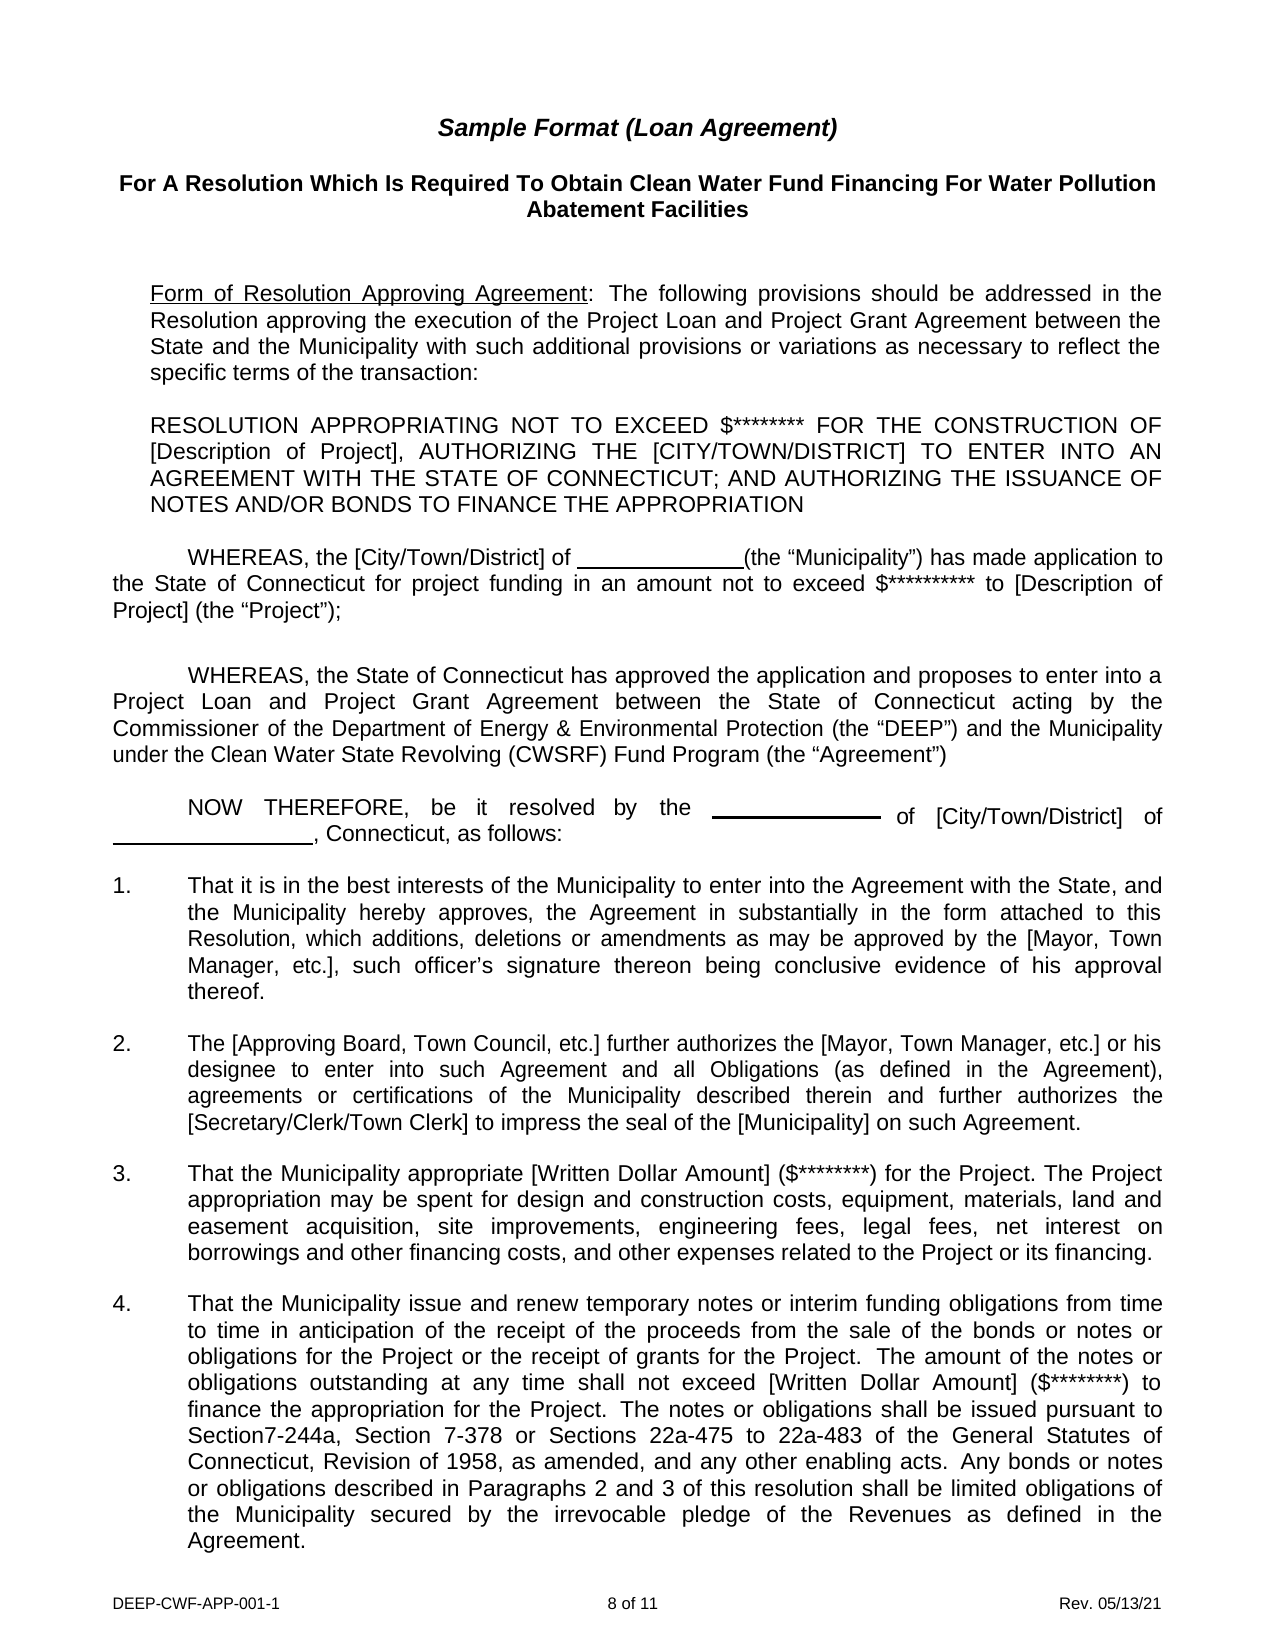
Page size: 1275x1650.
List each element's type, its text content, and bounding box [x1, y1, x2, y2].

subtitle For A Resolution Which Is Required To Obtain Clean Water Fund Financing For Water Pollution Abatement Facilities [113, 170, 1162, 223]
list That it is in the best interests of the Municipality to enter into the Agreement with the State, and the Municipality hereby approves, the Agreement in substantially in the form attached to this Resolution, which additions, deletions or amendments as may be approved by the [Mayor, Town Manager, etc.], such officer’s signature thereon being conclusive evidence of his approval thereof. [112, 872, 1163, 1004]
text WHEREAS, the State of Connecticut has approved the application and proposes to enter into a Project Loan and Project Grant Agreement between the State of Connecticut acting by the Commissioner of the Department of Energy & Environmental Protection (the “DEEP”) and the Municipality under the Clean Water State Revolving (CWSRF) Fund Program (the “Agreement”) [112, 662, 1163, 767]
list That the Municipality issue and renew temporary notes or interim funding obligations from time to time in anticipation of the receipt of the proceeds from the sale of the bonds or notes or obligations for the Project or the receipt of grants for the Project. The amount of the notes or obligations outstanding at any time shall not exceed [Written Dollar Amount] ($********) to finance the appropriation for the Project. The notes or obligations shall be issued pursuant to Section7-244a, Section 7-378 or Sections 22a-475 to 22a-483 of the General Statutes of Connecticut, Revision of 1958, as amended, and any other enabling acts. Any bonds or notes or obligations described in Paragraphs 2 and 3 of this resolution shall be limited obligations of the Municipality secured by the irrevocable pledge of the Revenues as defined in the Agreement. [112, 1290, 1163, 1554]
text Form of Resolution Approving Agreement: The following provisions should be addressed in the Resolution approving the execution of the Project Loan and Project Grant Agreement between the State and the Municipality with such additional provisions or variations as necessary to reflect the specific terms of the transaction: [150, 280, 1162, 386]
list That the Municipality appropriate [Written Dollar Amount] ($********) for the Project. The Project appropriation may be spent for design and construction costs, equipment, materials, land and easement acquisition, site improvements, engineering fees, legal fees, net interest on borrowings and other financing costs, and other expenses related to the Project or its financing. [112, 1160, 1163, 1265]
text NOW THEREFORE, be it resolved by the [187, 793, 881, 820]
text of [City/Town/District] of [896, 803, 1187, 829]
list The [Approving Board, Town Council, etc.] further authorizes the [Mayor, Town Manager, etc.] or his designee to enter into such Agreement and all Obligations (as defined in the Agreement), agreements or certifications of the Municipality described therein and further authorizes the [Secretary/Clerk/Town Clerk] to impress the seal of the [Municipality] on such Agreement. [112, 1029, 1163, 1135]
text , Connecticut, as follows: [112, 820, 881, 846]
text RESOLUTION APPROPRIATING NOT TO EXCEED $******** FOR THE CONSTRUCTION OF [Description of Project], AUTHORIZING THE [CITY/TOWN/DISTRICT] TO ENTER INTO AN AGREEMENT WITH THE STATE OF CONNECTICUT; AND AUTHORIZING THE ISSUANCE OF NOTES AND/OR BONDS TO FINANCE THE APPROPRIATION [150, 412, 1163, 517]
text WHEREAS, the [City/Town/District] of (the “Municipality”) has made application to the State of Connecticut for project funding in an amount not to exceed $********** to [Description of Project] (the “Project”); [112, 544, 1163, 623]
subtitle Sample Format (Loan Agreement) [113, 112, 1162, 141]
